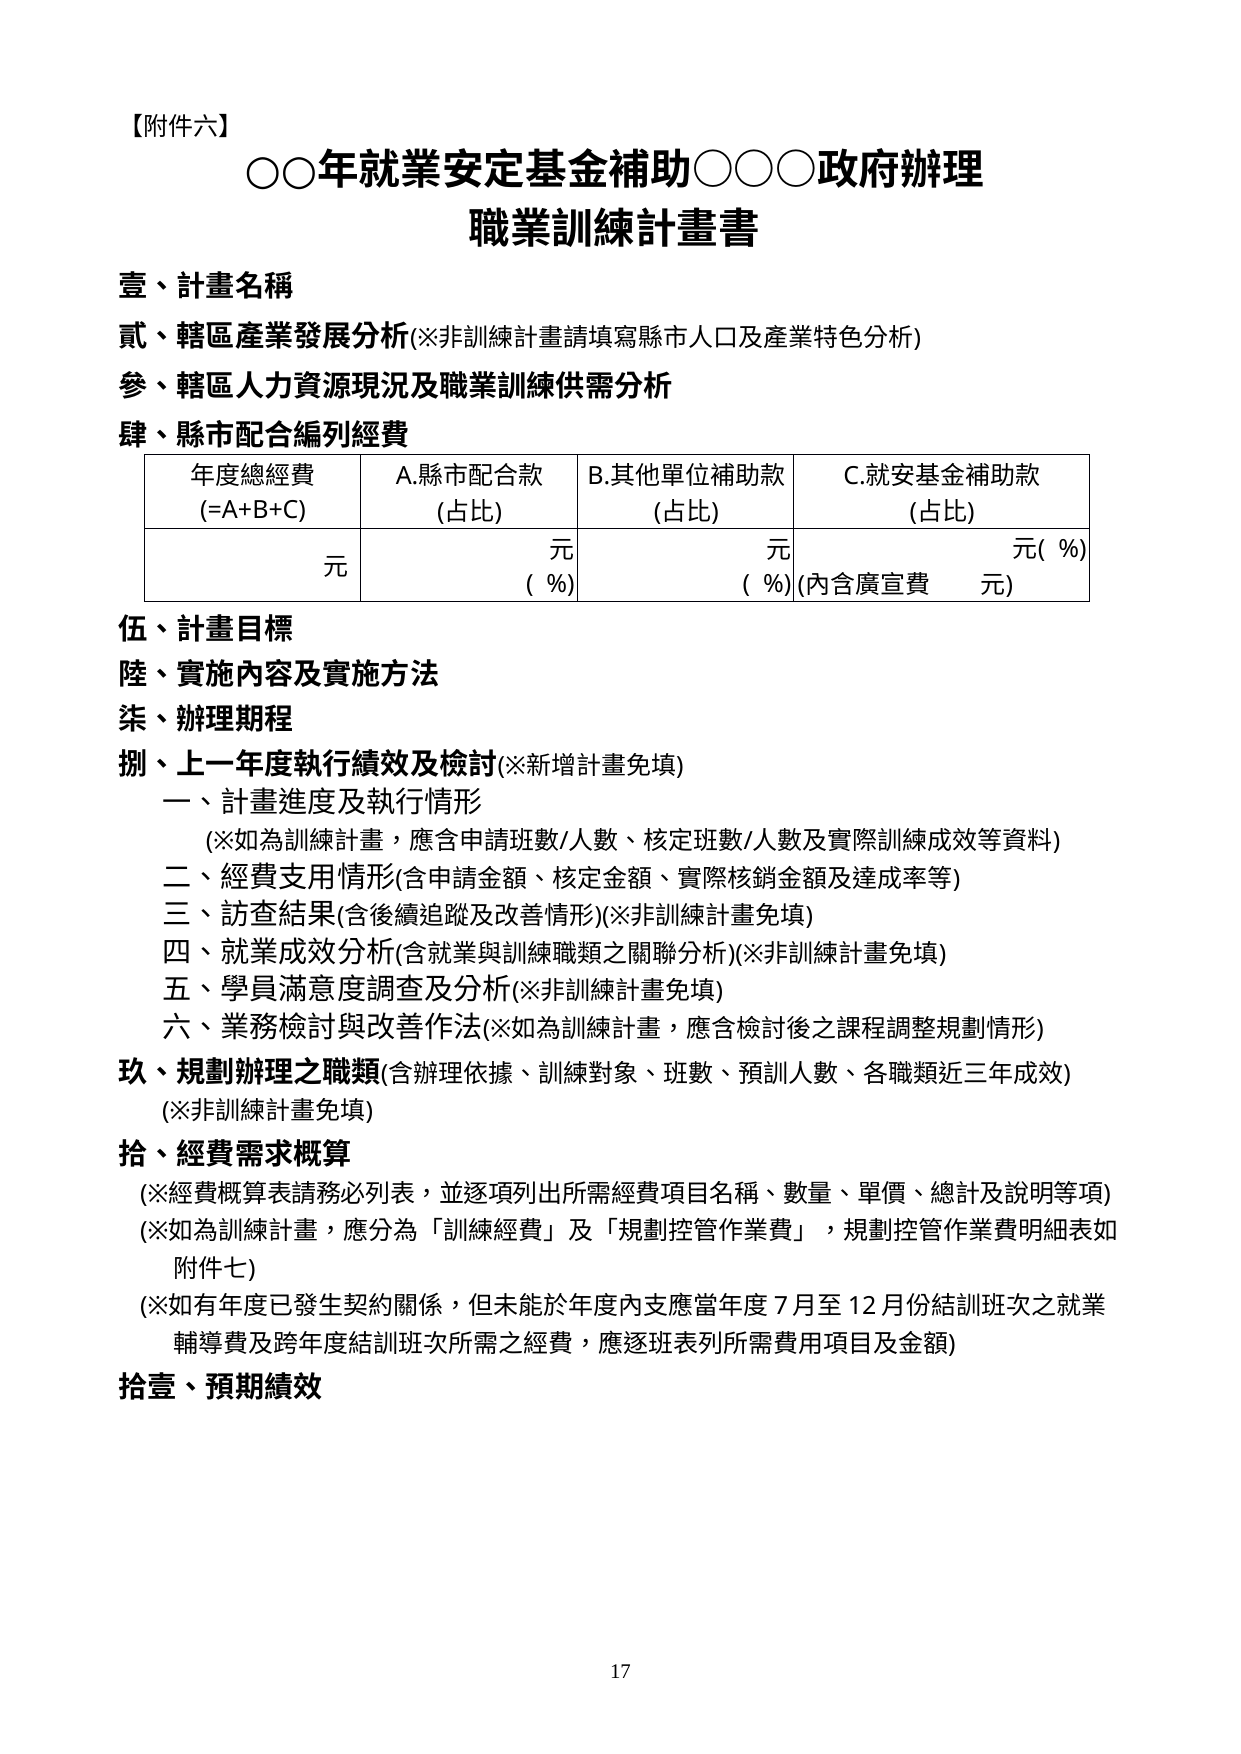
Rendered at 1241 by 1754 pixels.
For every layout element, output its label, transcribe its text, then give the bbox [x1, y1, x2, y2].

text 四、就業成效分析(含就業與訓練職類之關聯分析)(※非訓練計畫免填) [162, 932, 1122, 970]
text 拾壹、預期績效 [118, 1367, 1122, 1405]
text 陸、實施內容及實施方法 [118, 655, 1122, 692]
text 貳、轄區產業發展分析(※非訓練計畫請填寫縣市人口及產業特色分析) [118, 312, 1122, 354]
text (※如為訓練計畫，應含申請班數/人數、核定班數/人數及實際訓練成效等資料) [206, 820, 1122, 857]
text 六、業務檢討與改善作法(※如為訓練計畫，應含檢討後之課程調整規劃情形) [162, 1007, 1122, 1045]
table_cell 元 [145, 529, 360, 601]
text ○○年就業安定基金補助○○○政府辦理 [106, 143, 1122, 195]
text 參、轄區人力資源現況及職業訓練供需分析 [118, 362, 1122, 404]
text 肆、縣市配合編列經費 [118, 412, 1122, 454]
text 三、訪查結果(含後續追蹤及改善情形)(※非訓練計畫免填) [162, 895, 1122, 932]
text 伍、計畫目標 [118, 610, 1122, 647]
text 二、經費支用情形(含申請金額、核定金額、實際核銷金額及達成率等) [162, 857, 1122, 895]
table_cell 元 ( %) [361, 529, 577, 601]
text (※非訓練計畫免填) [162, 1090, 1122, 1127]
text 拾、經費需求概算 [118, 1135, 1122, 1172]
table_header C.就安基金補助款 (占比) [794, 455, 1089, 528]
text 職業訓練計畫書 [106, 195, 1122, 255]
table_cell 元( %) (內含廣宣費 元) [794, 529, 1089, 601]
text 壹、計畫名稱 [118, 262, 1122, 305]
table_header B.其他單位補助款 (占比) [578, 455, 793, 528]
table_header A.縣市配合款 (占比) [361, 455, 577, 528]
table_cell 元 ( %) [578, 529, 793, 601]
text (※經費概算表請務必列表，並逐項列出所需經費項目名稱、數量、單價、總計及說明等項) [140, 1172, 1122, 1210]
text 柒、辦理期程 [118, 700, 1122, 737]
text 【附件六】 [118, 106, 1122, 143]
text (※如為訓練計畫，應分為「訓練經費」及「規劃控管作業費」，規劃控管作業費明細表如附件七) [140, 1210, 1122, 1285]
text 一、計畫進度及執行情形 [162, 782, 1122, 820]
text 捌、上一年度執行績效及檢討(※新增計畫免填) [118, 745, 1122, 782]
text 玖、規劃辦理之職類(含辦理依據、訓練對象、班數、預訓人數、各職類近三年成效) [118, 1052, 1122, 1090]
text (※如有年度已發生契約關係，但未能於年度內支應當年度7月至12月份結訓班次之就業輔導費及跨年度結訓班次所需之經費，應逐班表列所需費用項目及金額) [140, 1285, 1122, 1360]
text 五、學員滿意度調查及分析(※非訓練計畫免填) [162, 970, 1122, 1007]
table_header 年度總經費 (=A+B+C) [145, 455, 360, 528]
